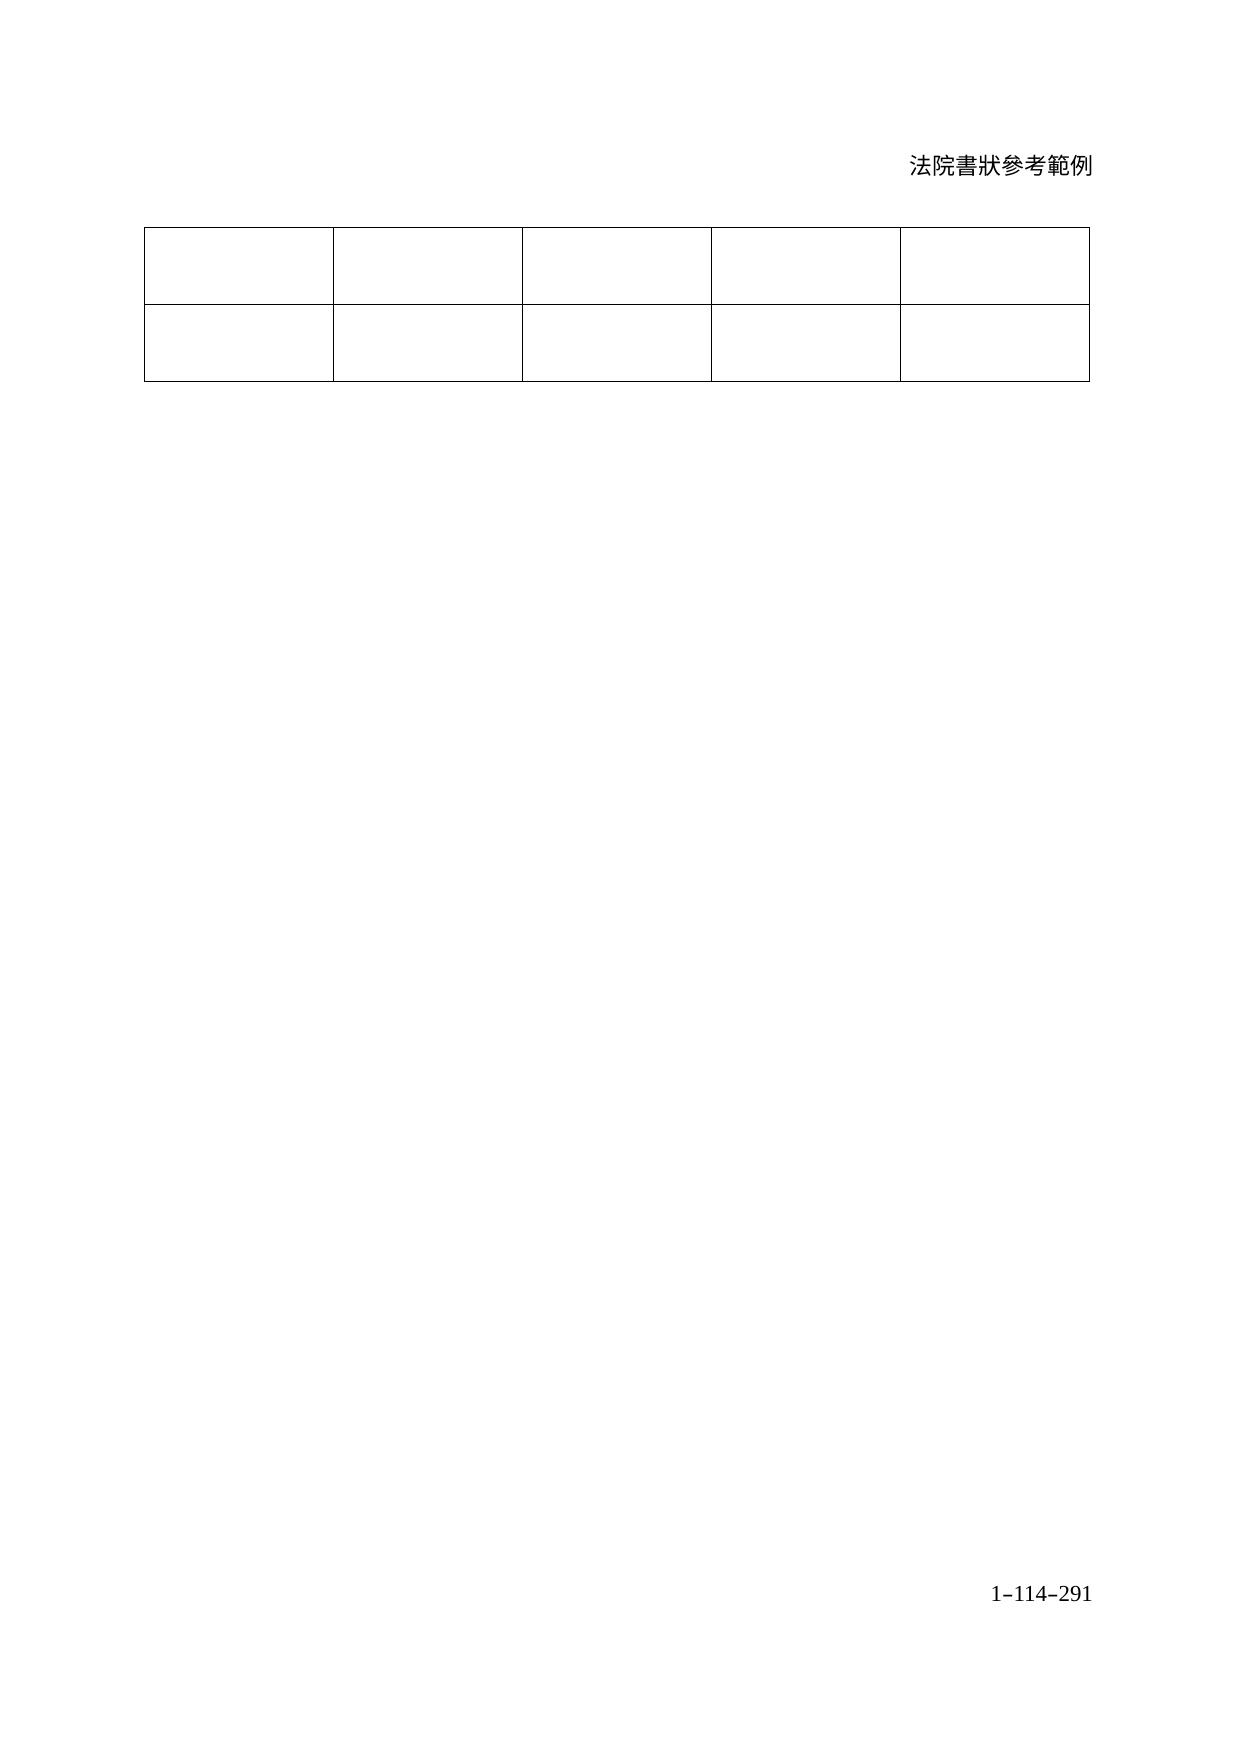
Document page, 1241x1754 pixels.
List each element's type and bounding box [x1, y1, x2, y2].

table_cell [901, 228, 1089, 304]
table_cell [523, 305, 711, 381]
table_cell [712, 228, 900, 304]
table_cell [901, 305, 1089, 381]
table_cell [712, 305, 900, 381]
table_cell [334, 305, 522, 381]
table_cell [523, 228, 711, 304]
table_cell [334, 228, 522, 304]
table_cell [145, 305, 333, 381]
table_cell [145, 228, 333, 304]
